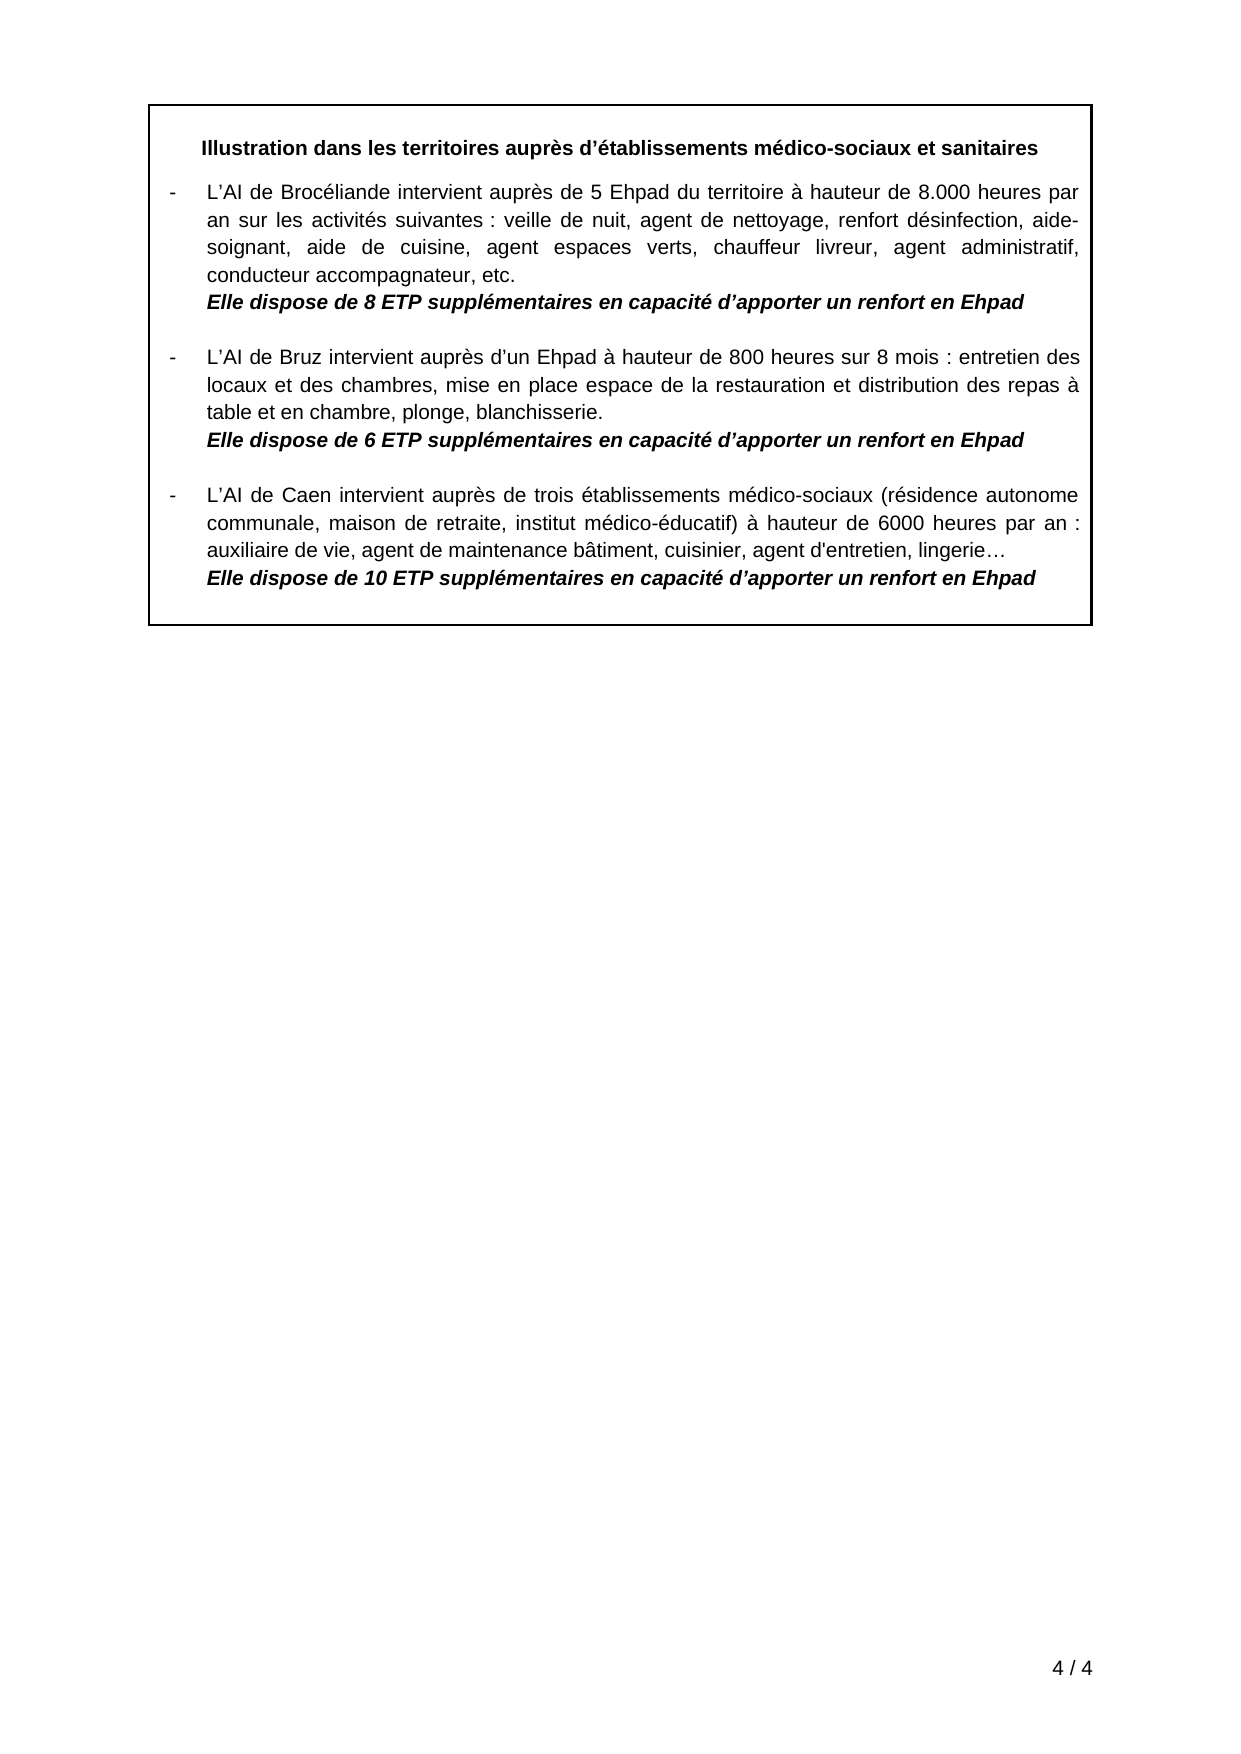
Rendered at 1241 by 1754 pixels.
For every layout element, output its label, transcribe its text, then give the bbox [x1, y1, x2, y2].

table_header Illustration dans les territoires auprès d’établissements médico-sociaux et sanitaires L’AI de Brocéliande intervient auprès de 5 Ehpad du territoire à hauteur de 8.000 heures par an sur les activités suivantes : veille de nuit, agent de nettoyage, renfort désinfection, aide-soignant, aide de cuisine, agent espaces verts, chauffeur livreur, agent administratif, conducteur accompagnateur, etc. Elle dispose de 8 ETP supplémentaires en capacité d’apporter un renfort en Ehpad L’AI de Bruz intervient auprès d’un Ehpad à hauteur de 800 heures sur 8 mois : entretien des locaux et des chambres, mise en place espace de la restauration et distribution des repas à table et en chambre, plonge, blanchisserie. Elle dispose de 6 ETP supplémentaires en capacité d’apporter un renfort en Ehpad L’AI de Caen intervient auprès de trois établissements médico-sociaux (résidence autonome communale, maison de retraite, institut médico-éducatif) à hauteur de 6000 heures par an : auxiliaire de vie, agent de maintenance bâtiment, cuisinier, agent d'entretien, lingerie… Elle dispose de 10 ETP supplémentaires en capacité d’apporter un renfort en Ehpad [150, 106, 1090, 623]
